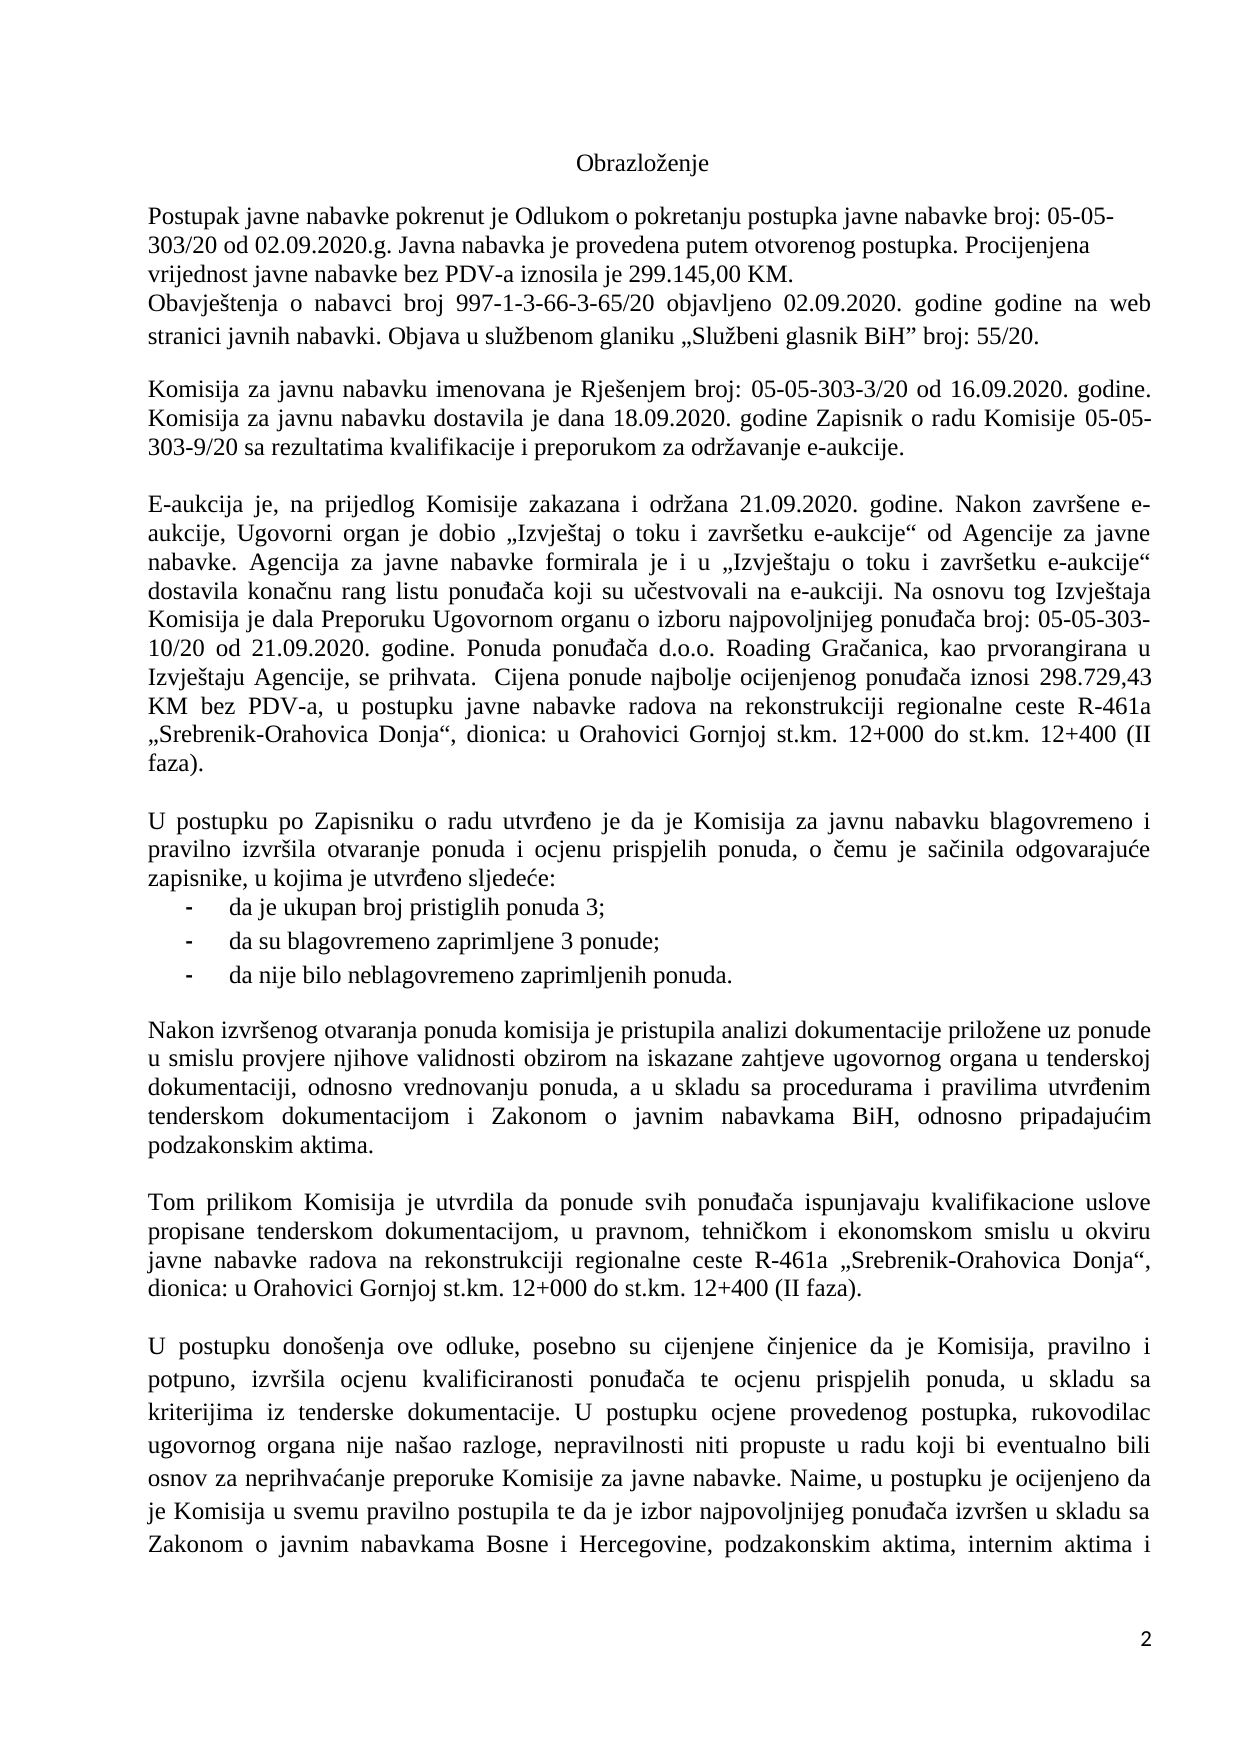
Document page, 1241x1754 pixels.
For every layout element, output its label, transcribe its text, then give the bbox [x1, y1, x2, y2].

text Komisija za javnu nabavku imenovana je Rješenjem broj: 05-05-303-3/20 od 16.09.2020. godine. Komisija za javnu nabavku dostavila je dana 18.09.2020. godine Zapisnik o radu Komisije 05-05-303-9/20 sa rezultatima kvalifikacije i preporukom za održavanje e-aukcije. [148, 374, 1152, 461]
text E-aukcija je, na prijedlog Komisije zakazana i održana 21.09.2020. godine. Nakon završene e-aukcije, Ugovorni organ je dobio „Izvještaj o toku i završetku e-aukcije“ od Agencije za javne nabavke. Agencija za javne nabavke formirala je i u „Izvještaju o toku i završetku e-aukcije“ dostavila konačnu rang listu ponuđača koji su učestvovali na e-aukciji. Na osnovu tog Izvještaja Komisija je dala Preporuku Ugovornom organu o izboru najpovoljnijeg ponuđača broj: 05-05-303-10/20 od 21.09.2020. godine. Ponuda ponuđača d.o.o. Roading Gračanica, kao prvorangirana u Izvještaju Agencije, se prihvata. Cijena ponude najbolje ocijenjenog ponuđača iznosi 298.729,43 KM bez PDV-a, u postupku javne nabavke radova na rekonstrukciji regionalne ceste R-461a „Srebrenik-Orahovica Donja“, dionica: u Orahovici Gornjoj st.km. 12+000 do st.km. 12+400 (II faza). [148, 489, 1152, 777]
text Nakon izvršenog otvaranja ponuda komisija je pristupila analizi dokumentacije priložene uz ponude u smislu provjere njihove validnosti obzirom na iskazane zahtjeve ugovornog organa u tenderskoj dokumentaciji, odnosno vrednovanju ponuda, a u skladu sa procedurama i pravilima utvrđenim tenderskom dokumentacijom i Zakonom o javnim nabavkama BiH, odnosno pripadajućim podzakonskim aktima. [148, 1015, 1152, 1158]
text Obrazloženje [133, 148, 1152, 176]
text U postupku po Zapisniku o radu utvrđeno je da je Komisija za javnu nabavku blagovremeno i pravilno izvršila otvaranje ponuda i ocjenu prispjelih ponuda, o čemu je sačinila odgovarajuće zapisnike, u kojima je utvrđeno sljedeće: [148, 806, 1152, 892]
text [148, 1331, 1152, 1558]
list da je ukupan broj pristiglih ponuda 3; [185, 892, 1152, 922]
list da su blagovremeno zaprimljene 3 ponude; [185, 926, 1152, 956]
list da nije bilo neblagovremeno zaprimljenih ponuda. [185, 960, 1152, 989]
text Obavještenja o nabavci broj 997-1-3-66-3-65/20 objavljeno 02.09.2020. godine godine na web stranici javnih nabavki. Objava u službenom glaniku „Službeni glasnik BiH” broj: 55/20. [148, 288, 1152, 349]
text Postupak javne nabavke pokrenut je Odlukom o pokretanju postupka javne nabavke broj: 05-05-303/20 od 02.09.2020.g. Javna nabavka je provedena putem otvorenog postupka. Procijenjena vrijednost javne nabavke bez PDV-a iznosila je 299.145,00 KM. [148, 201, 1152, 288]
text Tom prilikom Komisija je utvrdila da ponude svih ponuđača ispunjavaju kvalifikacione uslove propisane tenderskom dokumentacijom, u pravnom, tehničkom i ekonomskom smislu u okviru javne nabavke radova na rekonstrukciji regionalne ceste R-461a „Srebrenik-Orahovica Donja“, dionica: u Orahovici Gornjoj st.km. 12+000 do st.km. 12+400 (II faza). [148, 1187, 1152, 1302]
